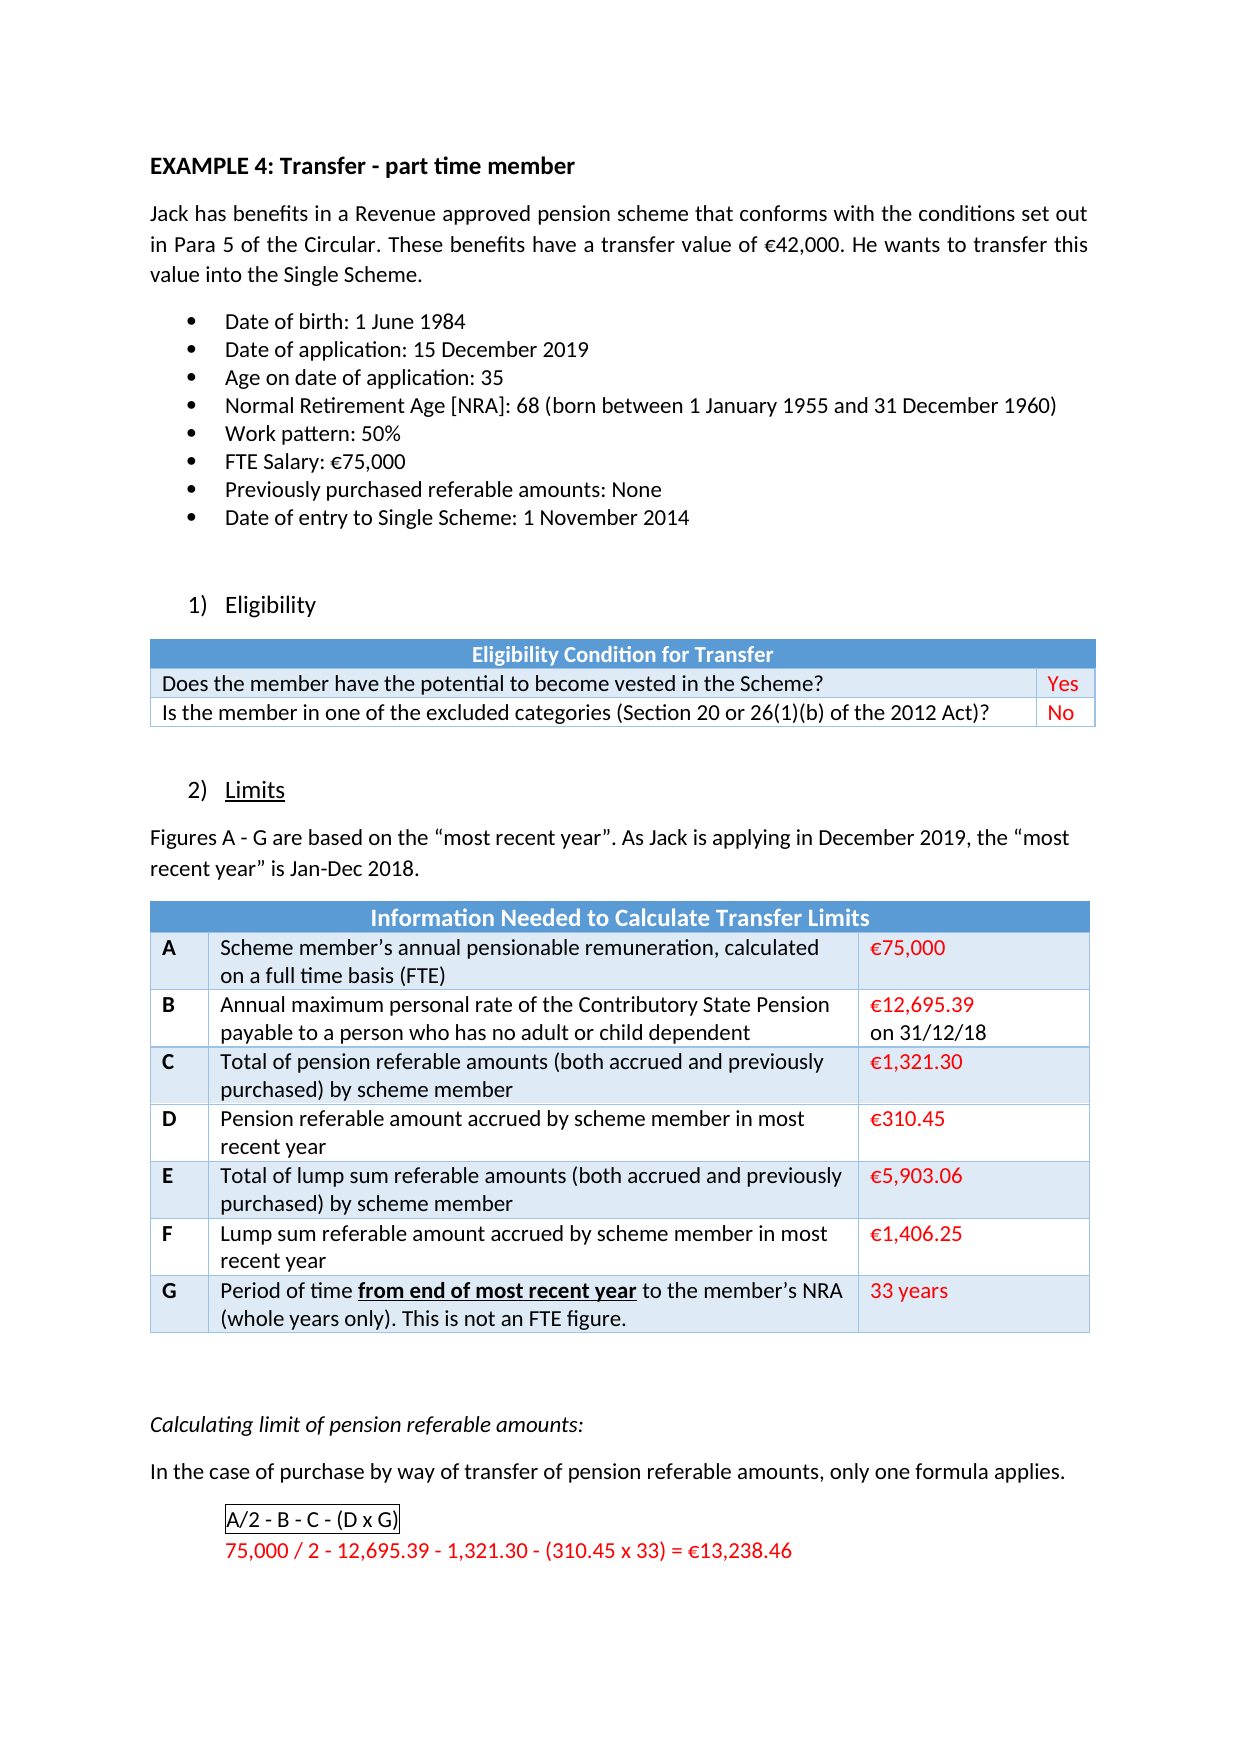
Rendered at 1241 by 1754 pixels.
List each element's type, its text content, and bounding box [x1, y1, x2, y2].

list Age on date of application: 35 [187, 363, 1090, 391]
text Jack has benefits in a Revenue approved pension scheme that conforms with the conditions set out in Para 5 of the Circular. These benefits have a transfer value of €42,000. He wants to transfer this value into the Single Scheme. [150, 199, 1090, 288]
list Date of application: 15 December 2019 [187, 335, 1090, 363]
list Limits [187, 774, 1090, 804]
text EXAMPLE 4: Transfer - part time member [150, 150, 1090, 181]
table_cell Lump sum referable amount accrued by scheme member in most recent year [209, 1219, 858, 1275]
table_cell G [151, 1276, 208, 1332]
table_cell No [1037, 698, 1094, 726]
table_cell Pension referable amount accrued by scheme member in most recent year [209, 1105, 858, 1161]
list Normal Retirement Age [NRA]: 68 (born between 1 January 1955 and 31 December 1960) [187, 391, 1090, 419]
table_cell Period of time from end of most recent year to the member’s NRA (whole years only). This is not an FTE figure. [209, 1276, 858, 1332]
table_cell Is the member in one of the excluded categories (Section 20 or 26(1)(b) of the 2012 Act)? [151, 698, 1036, 726]
table_cell A [151, 933, 208, 989]
table_cell €1,406.25 [859, 1219, 1089, 1275]
text In the case of purchase by way of transfer of pension referable amounts, only one formula applies. [150, 1457, 1090, 1485]
table_cell Annual maximum personal rate of the Contributory State Pension payable to a person who has no adult or child dependent [209, 990, 858, 1046]
table_cell Does the member have the potential to become vested in the Scheme? [151, 669, 1036, 697]
text Figures A - G are based on the “most recent year”. As Jack is applying in December 2019, the “most recent year” is Jan-Dec 2018. [150, 823, 1090, 882]
table_cell F [151, 1219, 208, 1275]
list FTE Salary: €75,000 [187, 447, 1090, 475]
table_cell Total of pension referable amounts (both accrued and previously purchased) by scheme member [209, 1048, 858, 1103]
table_header Eligibility Condition for Transfer [151, 640, 1094, 668]
list Previously purchased referable amounts: None [187, 475, 1090, 503]
list Work pattern: 50% [187, 419, 1090, 447]
table_cell Total of lump sum referable amounts (both accrued and previously purchased) by scheme member [209, 1162, 858, 1218]
table_cell €5,903.06 [859, 1162, 1089, 1218]
table_cell B [151, 990, 208, 1046]
list Date of entry to Single Scheme: 1 November 2014 [187, 503, 1090, 531]
list Eligibility [187, 589, 1090, 620]
table_cell E [151, 1162, 208, 1218]
table_header Information Needed to Calculate Transfer Limits [151, 902, 1089, 932]
text A/2 - B - C - (D x G) 75,000 / 2 - 12,695.39 - 1,321.30 - (310.45 x 33) = €13,238.46 [225, 1504, 1090, 1564]
list Date of birth: 1 June 1984 [187, 307, 1090, 335]
table_cell 33 years [859, 1276, 1089, 1332]
table_cell Scheme member’s annual pensionable remuneration, calculated on a full time basis (FTE) [209, 933, 858, 989]
text Calculating limit of pension referable amounts: [150, 1410, 1090, 1438]
table_cell €75,000 [859, 933, 1089, 989]
table_cell C [151, 1048, 208, 1103]
table_cell €12,695.39 on 31/12/18 [859, 990, 1089, 1046]
table_cell €1,321.30 [859, 1048, 1089, 1103]
table_cell €310.45 [859, 1105, 1089, 1161]
table_cell Yes [1037, 669, 1094, 697]
table_cell D [151, 1105, 208, 1161]
